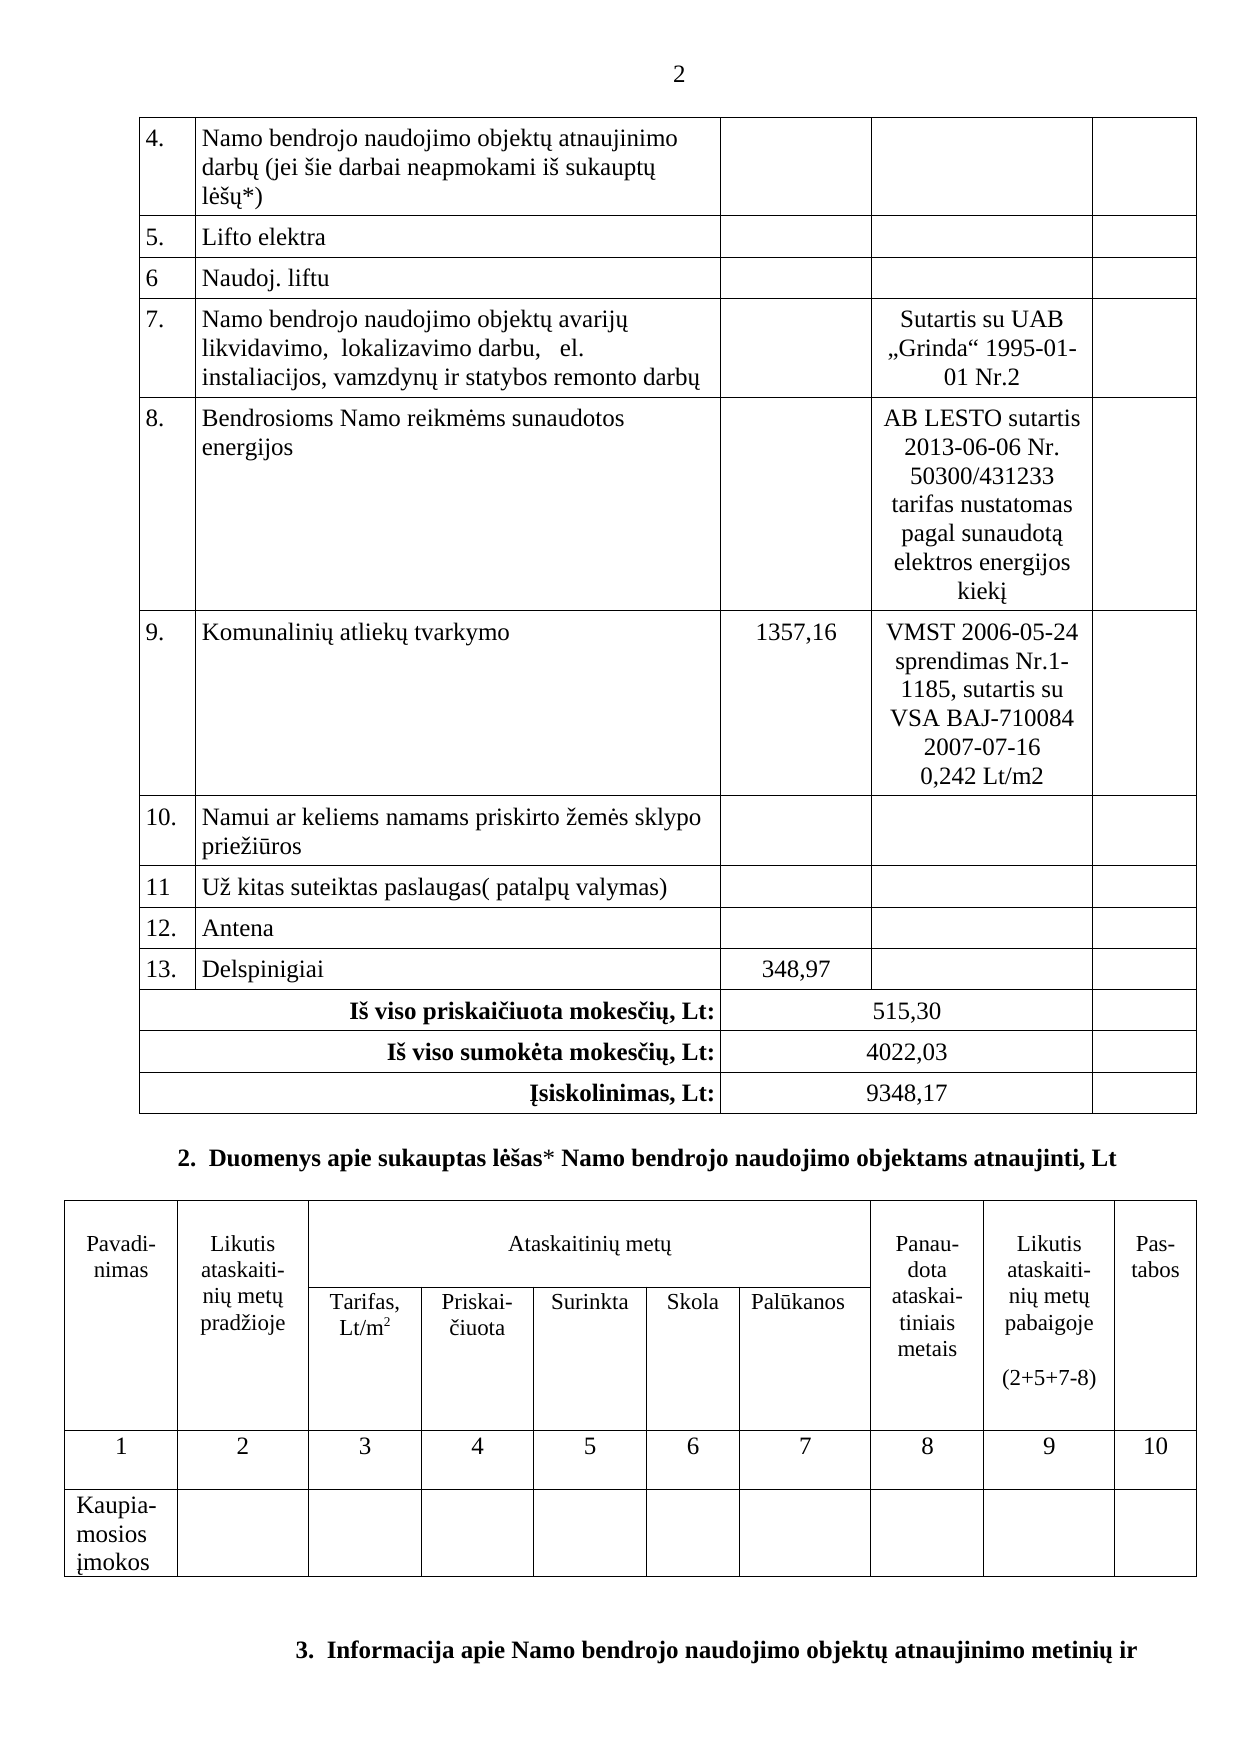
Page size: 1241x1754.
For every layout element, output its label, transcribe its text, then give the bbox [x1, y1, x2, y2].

table_cell [1093, 1031, 1196, 1072]
table_cell [534, 1490, 646, 1576]
table_cell [872, 866, 1092, 907]
table_cell 12. [140, 908, 195, 948]
table_cell [422, 1490, 533, 1576]
table_cell 5 [534, 1431, 646, 1489]
table_cell 5. [140, 216, 195, 257]
table_cell [872, 949, 1092, 989]
table_cell 10 [1115, 1431, 1196, 1489]
table_cell [740, 1490, 870, 1576]
table_cell [872, 216, 1092, 257]
table_cell [1093, 216, 1196, 257]
table_cell Sutartis su UAB „Grinda“ 1995-01-01 Nr.2 [872, 299, 1092, 397]
table_cell Iš viso priskaičiuota mokesčių, Lt: [140, 990, 720, 1030]
table_cell 10. [140, 796, 195, 865]
table_cell [721, 908, 871, 948]
table_cell Kaupia-mosios įmokos [65, 1490, 177, 1576]
table_cell [1093, 908, 1196, 948]
table_cell [872, 118, 1092, 215]
table_cell [721, 216, 871, 257]
table_cell [721, 866, 871, 907]
table_cell [984, 1490, 1114, 1576]
table_cell 4022,03 [721, 1031, 1092, 1072]
table_cell 9348,17 [721, 1073, 1092, 1113]
table_cell 8 [871, 1431, 983, 1489]
table_cell Priskai-čiuota [422, 1288, 533, 1430]
table_cell [871, 1490, 983, 1576]
table_cell 13. [140, 949, 195, 989]
table_cell 9. [140, 611, 195, 795]
table_cell Surinkta [534, 1288, 646, 1430]
table_cell [1093, 398, 1196, 610]
table_cell [1093, 611, 1196, 795]
table_cell 6 [140, 258, 195, 298]
subtitle 2. Duomenys apie sukauptas lėšas* Namo bendrojo naudojimo objektams atnaujinti, Lt [177, 1143, 1181, 1171]
table_cell Komunalinių atliekų tvarkymo [196, 611, 720, 795]
table_cell 348,97 [721, 949, 871, 989]
table_cell Namo bendrojo naudojimo objektų avarijų likvidavimo, lokalizavimo darbu, el. instaliacijos, vamzdynų ir statybos remonto darbų [196, 299, 720, 397]
table_cell 1357,16 [721, 611, 871, 795]
table_cell 7 [740, 1431, 870, 1489]
table_cell [1093, 258, 1196, 298]
table_cell Tarifas, Lt/m2 [309, 1288, 421, 1430]
table_cell [1093, 949, 1196, 989]
table_cell Įsiskolinimas, Lt: [140, 1073, 720, 1113]
table_cell 2 [178, 1431, 308, 1489]
table_header Likutis ataskaiti-nių metų pradžioje [178, 1201, 308, 1430]
table_cell 4 [422, 1431, 533, 1489]
table_cell [721, 398, 871, 610]
table_cell [1093, 866, 1196, 907]
table_cell [872, 796, 1092, 865]
table_cell [872, 258, 1092, 298]
table_cell Namui ar keliems namams priskirto žemės sklypo priežiūros [196, 796, 720, 865]
table_cell [721, 118, 871, 215]
table_cell 1 [65, 1431, 177, 1489]
table_cell [309, 1490, 421, 1576]
table_cell 6 [647, 1431, 739, 1489]
table_header Likutis ataskaiti- nių metų pabaigoje (2+5+7-8) [984, 1201, 1114, 1430]
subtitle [252, 1635, 1181, 1663]
table_header Ataskaitinių metų [309, 1201, 870, 1287]
table_cell 515,30 [721, 990, 1092, 1030]
table_cell [872, 908, 1092, 948]
table_cell Namo bendrojo naudojimo objektų atnaujinimo darbų (jei šie darbai neapmokami iš sukauptų lėšų*) [196, 118, 720, 215]
table_cell Skola [647, 1288, 739, 1430]
table_cell Palūkanos [740, 1288, 870, 1430]
table_cell 9 [984, 1431, 1114, 1489]
table_cell Delspinigiai [196, 949, 720, 989]
table_cell 8. [140, 398, 195, 610]
table_cell [1115, 1490, 1196, 1576]
table_cell [721, 796, 871, 865]
table_cell Iš viso sumokėta mokesčių, Lt: [140, 1031, 720, 1072]
table_cell 4. [140, 118, 195, 215]
table_cell 3 [309, 1431, 421, 1489]
table_cell AB LESTO sutartis 2013-06-06 Nr. 50300/431233 tarifas nustatomas pagal sunaudotą elektros energijos kiekį [872, 398, 1092, 610]
table_cell 11 [140, 866, 195, 907]
table_cell Bendrosioms Namo reikmėms sunaudotos energijos [196, 398, 720, 610]
table_cell [1093, 796, 1196, 865]
table_cell [1093, 1073, 1196, 1113]
table_header Pas- tabos [1115, 1201, 1196, 1430]
table_cell Antena [196, 908, 720, 948]
table_cell Lifto elektra [196, 216, 720, 257]
table_cell Naudoj. liftu [196, 258, 720, 298]
table_cell [1093, 299, 1196, 397]
table_cell [1093, 118, 1196, 215]
table_cell [647, 1490, 739, 1576]
table_cell [721, 299, 871, 397]
table_cell [1093, 990, 1196, 1030]
table_header Panau-dota ataskai-tiniais metais [871, 1201, 983, 1430]
table_cell 7. [140, 299, 195, 397]
table_cell Už kitas suteiktas paslaugas( patalpų valymas) [196, 866, 720, 907]
table_cell [721, 258, 871, 298]
table_cell VMST 2006-05-24 sprendimas Nr.1-1185, sutartis su VSA BAJ-710084 2007-07-16 0,242 Lt/m2 [872, 611, 1092, 795]
table_cell [178, 1490, 308, 1576]
table_header Pavadi- nimas [65, 1201, 177, 1430]
